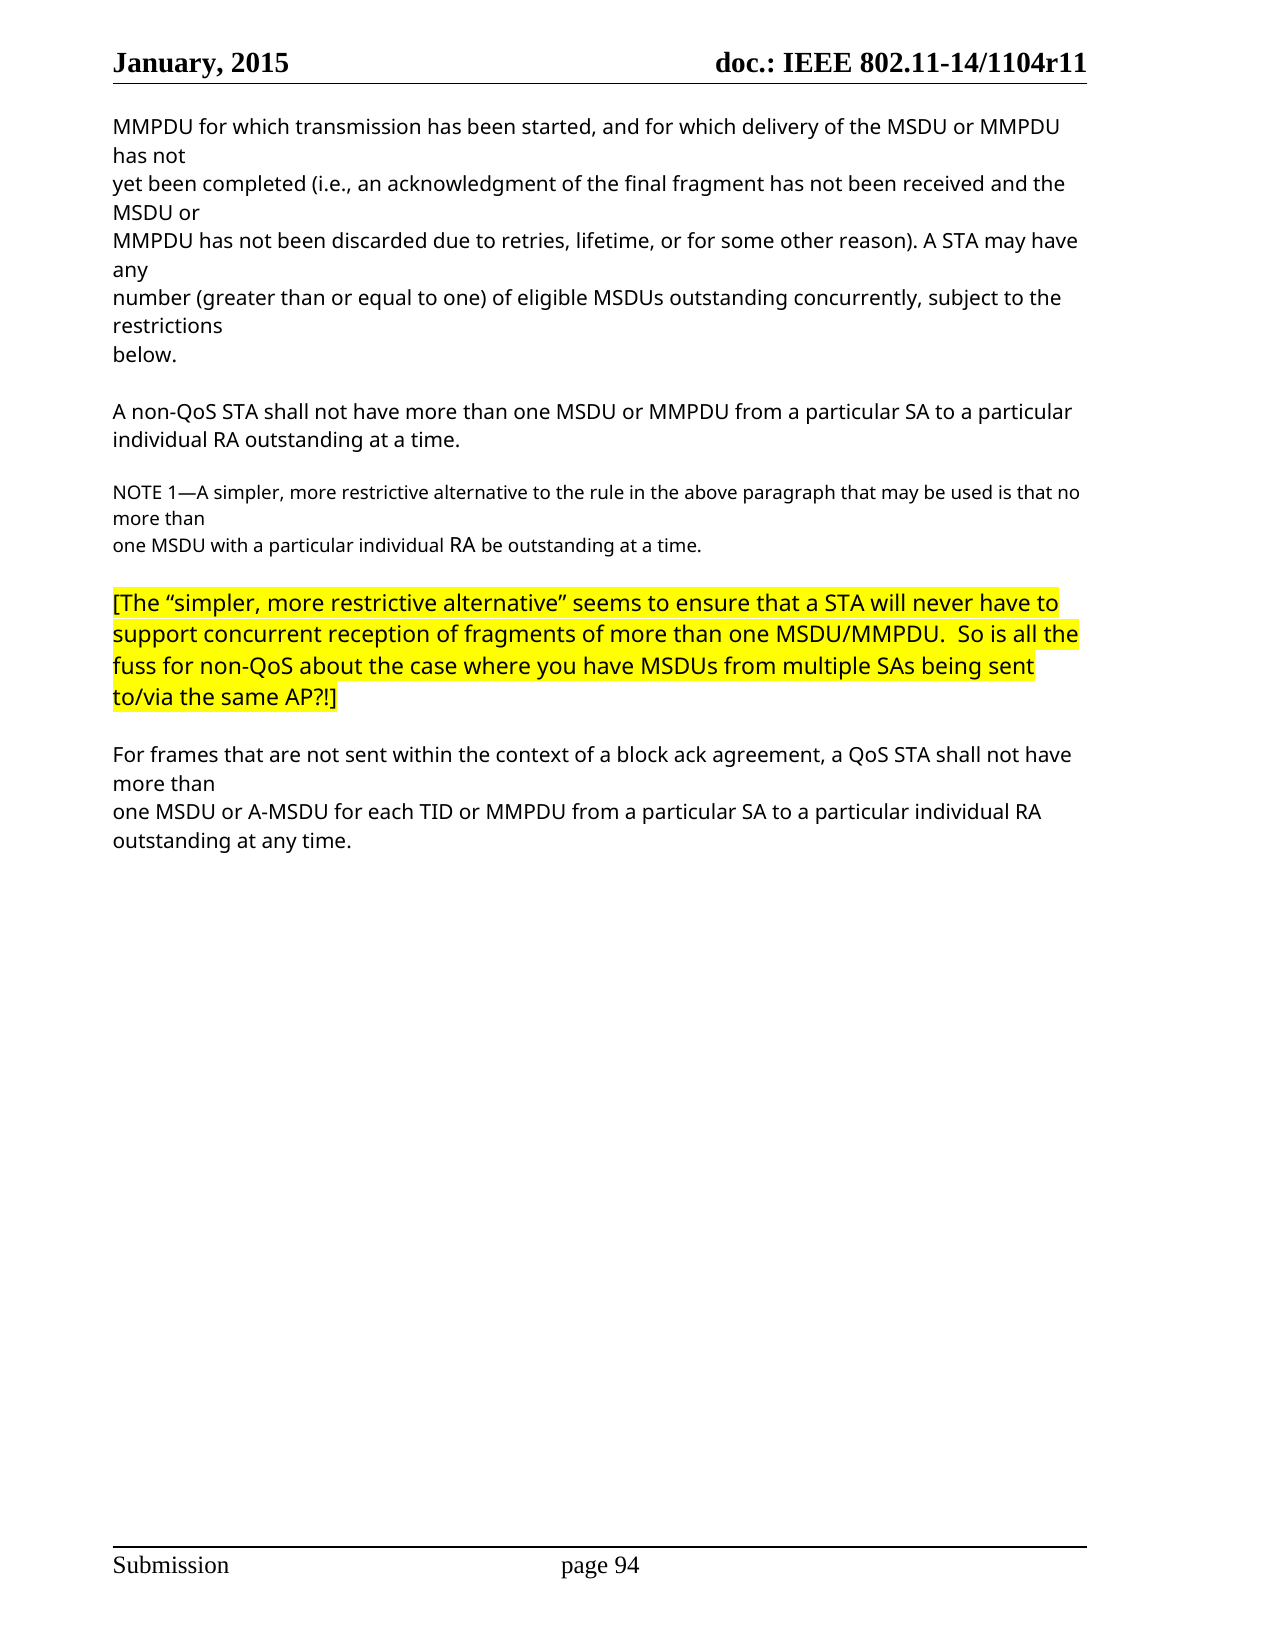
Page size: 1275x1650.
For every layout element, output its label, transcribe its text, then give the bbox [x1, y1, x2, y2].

text number (greater than or equal to one) of eligible MSDUs outstanding concurrently, subject to the restrictions [112, 283, 1087, 340]
text MMPDU for which transmission has been started, and for which delivery of the MSDU or MMPDU has not [112, 112, 1087, 169]
text outstanding at any time. [112, 826, 1087, 854]
text A non-QoS STA shall not have more than one MSDU or MMPDU from a particular SA to a particular [112, 397, 1087, 425]
text yet been completed (i.e., an acknowledgment of the final fragment has not been received and the MSDU or [112, 169, 1087, 226]
text [The “simpler, more restrictive alternative” seems to ensure that a STA will never have to support concurrent reception of fragments of more than one MSDU/MMPDU. So is all the fuss for non-QoS about the case where you have MSDUs from multiple SAs being sent to/via the same AP?!] [112, 587, 1087, 712]
text individual RA outstanding at a time. [112, 425, 1087, 454]
text NOTE 1—A simpler, more restrictive alternative to the rule in the above paragraph that may be used is that no more than [112, 479, 1087, 530]
text MMPDU has not been discarded due to retries, lifetime, or for some other reason). A STA may have any [112, 226, 1087, 283]
text below. [112, 340, 1087, 368]
text For frames that are not sent within the context of a block ack agreement, a QoS STA shall not have more than [112, 741, 1087, 797]
text one MSDU with a particular individual RA be outstanding at a time. [112, 530, 1087, 559]
text one MSDU or A-MSDU for each TID or MMPDU from a particular SA to a particular individual RA [112, 797, 1087, 826]
